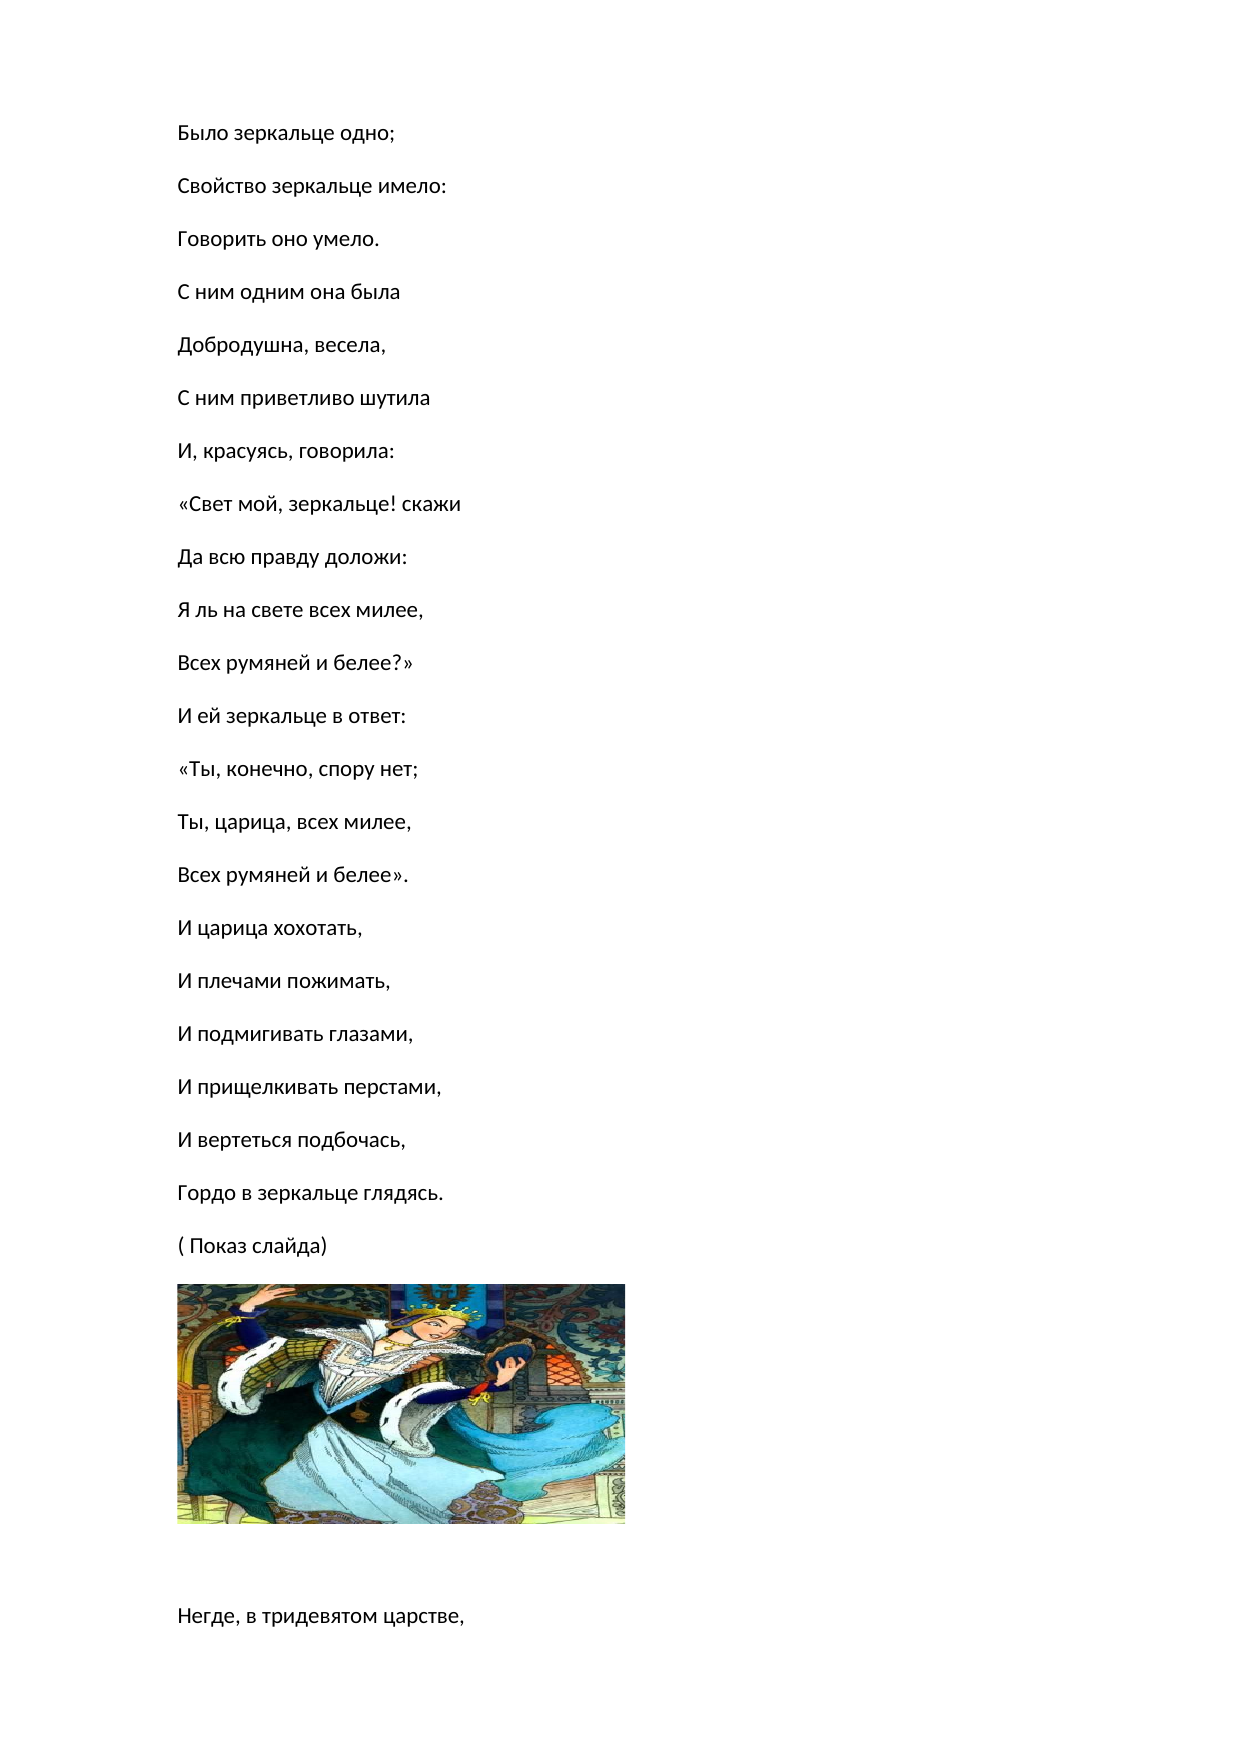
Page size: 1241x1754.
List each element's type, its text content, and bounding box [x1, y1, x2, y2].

text ( Показ слайда) [177, 1232, 1152, 1259]
text «Ты, конечно, спору нет; [177, 754, 1152, 782]
text Добродушна, весела, [177, 330, 1152, 358]
text И ей зеркальце в ответ: [177, 701, 1152, 729]
picture [177, 1284, 626, 1524]
text Всех румяней и белее?» [177, 648, 1152, 676]
text И, красуясь, говорила: [177, 436, 1152, 464]
text Да всю правду доложи: [177, 542, 1152, 570]
text И царица хохотать, [177, 913, 1152, 941]
text «Свет мой, зеркальце! скажи [177, 489, 1152, 517]
text И подмигивать глазами, [177, 1019, 1152, 1047]
text Было зеркальце одно; [177, 118, 1152, 146]
text Свойство зеркальце имело: [177, 171, 1152, 199]
text Всех румяней и белее». [177, 860, 1152, 888]
text Я ль на свете всех милее, [177, 595, 1152, 623]
text И плечами пожимать, [177, 966, 1152, 994]
text Ты, царица, всех милее, [177, 807, 1152, 835]
text Говорить оно умело. [177, 224, 1152, 252]
text Гордо в зеркальце глядясь. [177, 1178, 1152, 1207]
text Негде, в тридевятом царстве, [177, 1601, 1152, 1629]
text И прищелкивать перстами, [177, 1072, 1152, 1101]
text И вертеться подбочась, [177, 1126, 1152, 1153]
text С ним приветливо шутила [177, 383, 1152, 411]
text С ним одним она была [177, 277, 1152, 305]
